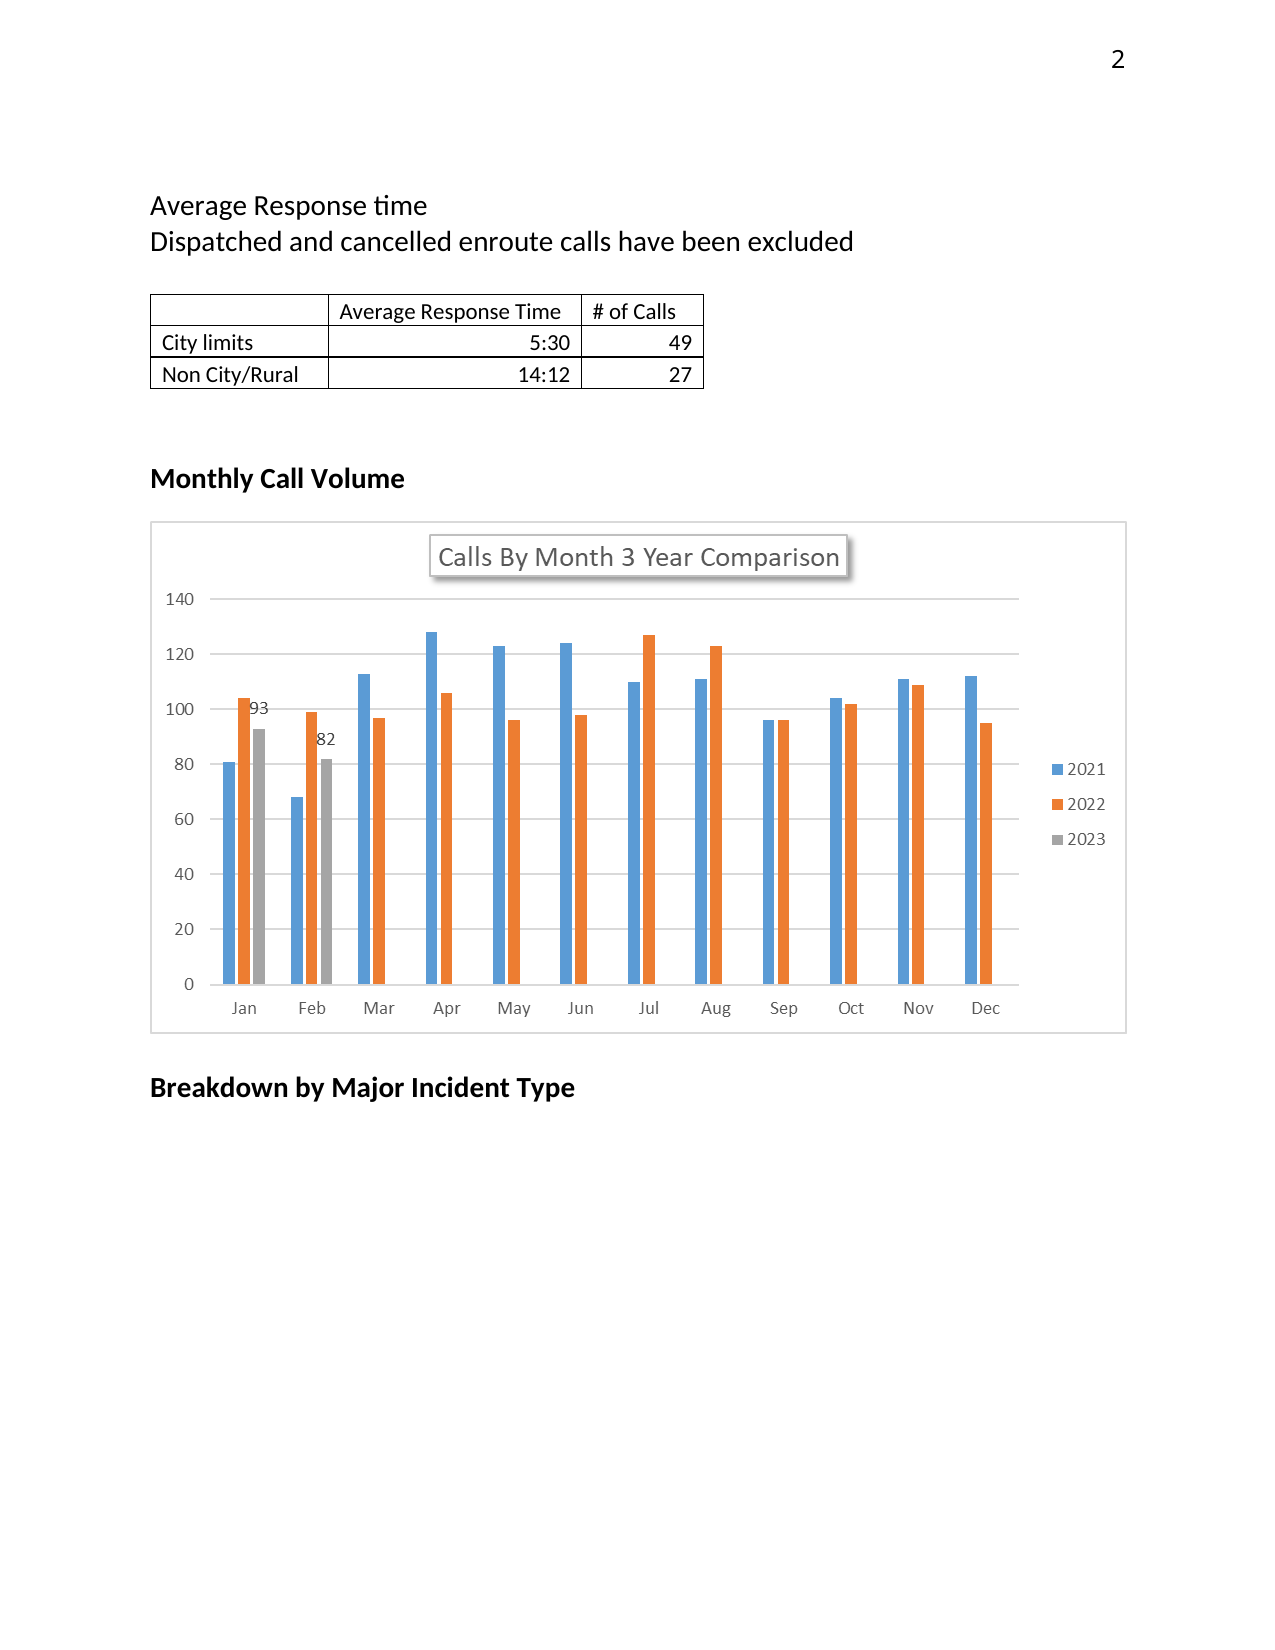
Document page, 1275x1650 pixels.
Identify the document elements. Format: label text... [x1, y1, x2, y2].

text Monthly Call Volume [150, 460, 1125, 496]
table_header # of Calls [582, 295, 703, 325]
text Average Response time [150, 187, 1125, 223]
table_cell 49 [582, 326, 703, 356]
table_cell Non City/Rural [151, 358, 328, 388]
table_cell 5:30 [329, 326, 581, 356]
picture [150, 521, 1127, 1034]
table_cell 27 [582, 358, 703, 388]
table_header [151, 295, 328, 325]
table_cell City limits [151, 326, 328, 356]
text Dispatched and cancelled enroute calls have been excluded [150, 223, 1125, 258]
table_header Average Response Time [329, 295, 581, 325]
table_cell 14:12 [329, 358, 581, 388]
text Breakdown by Major Incident Type [150, 1069, 1125, 1105]
